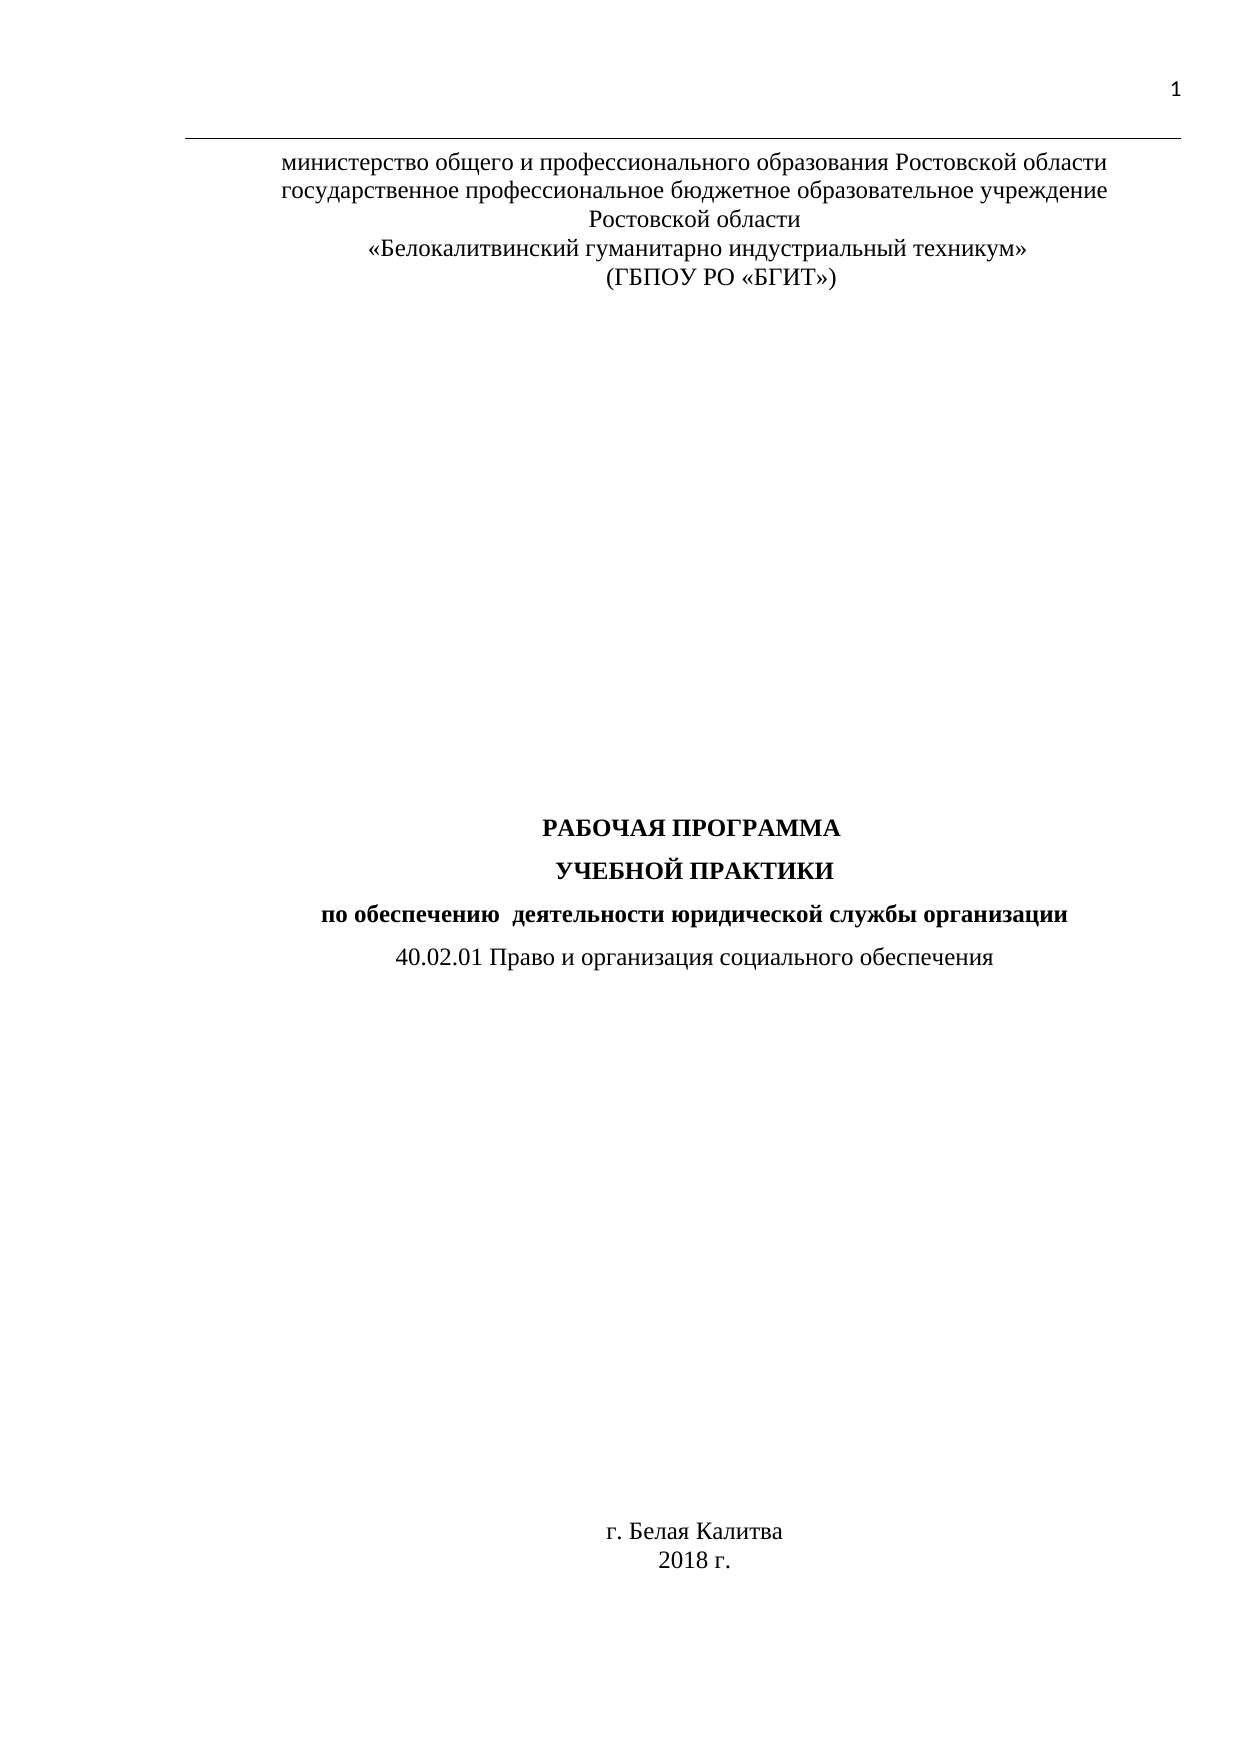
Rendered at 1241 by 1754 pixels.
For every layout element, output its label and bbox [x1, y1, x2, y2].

table_header [177, 130, 1181, 1617]
